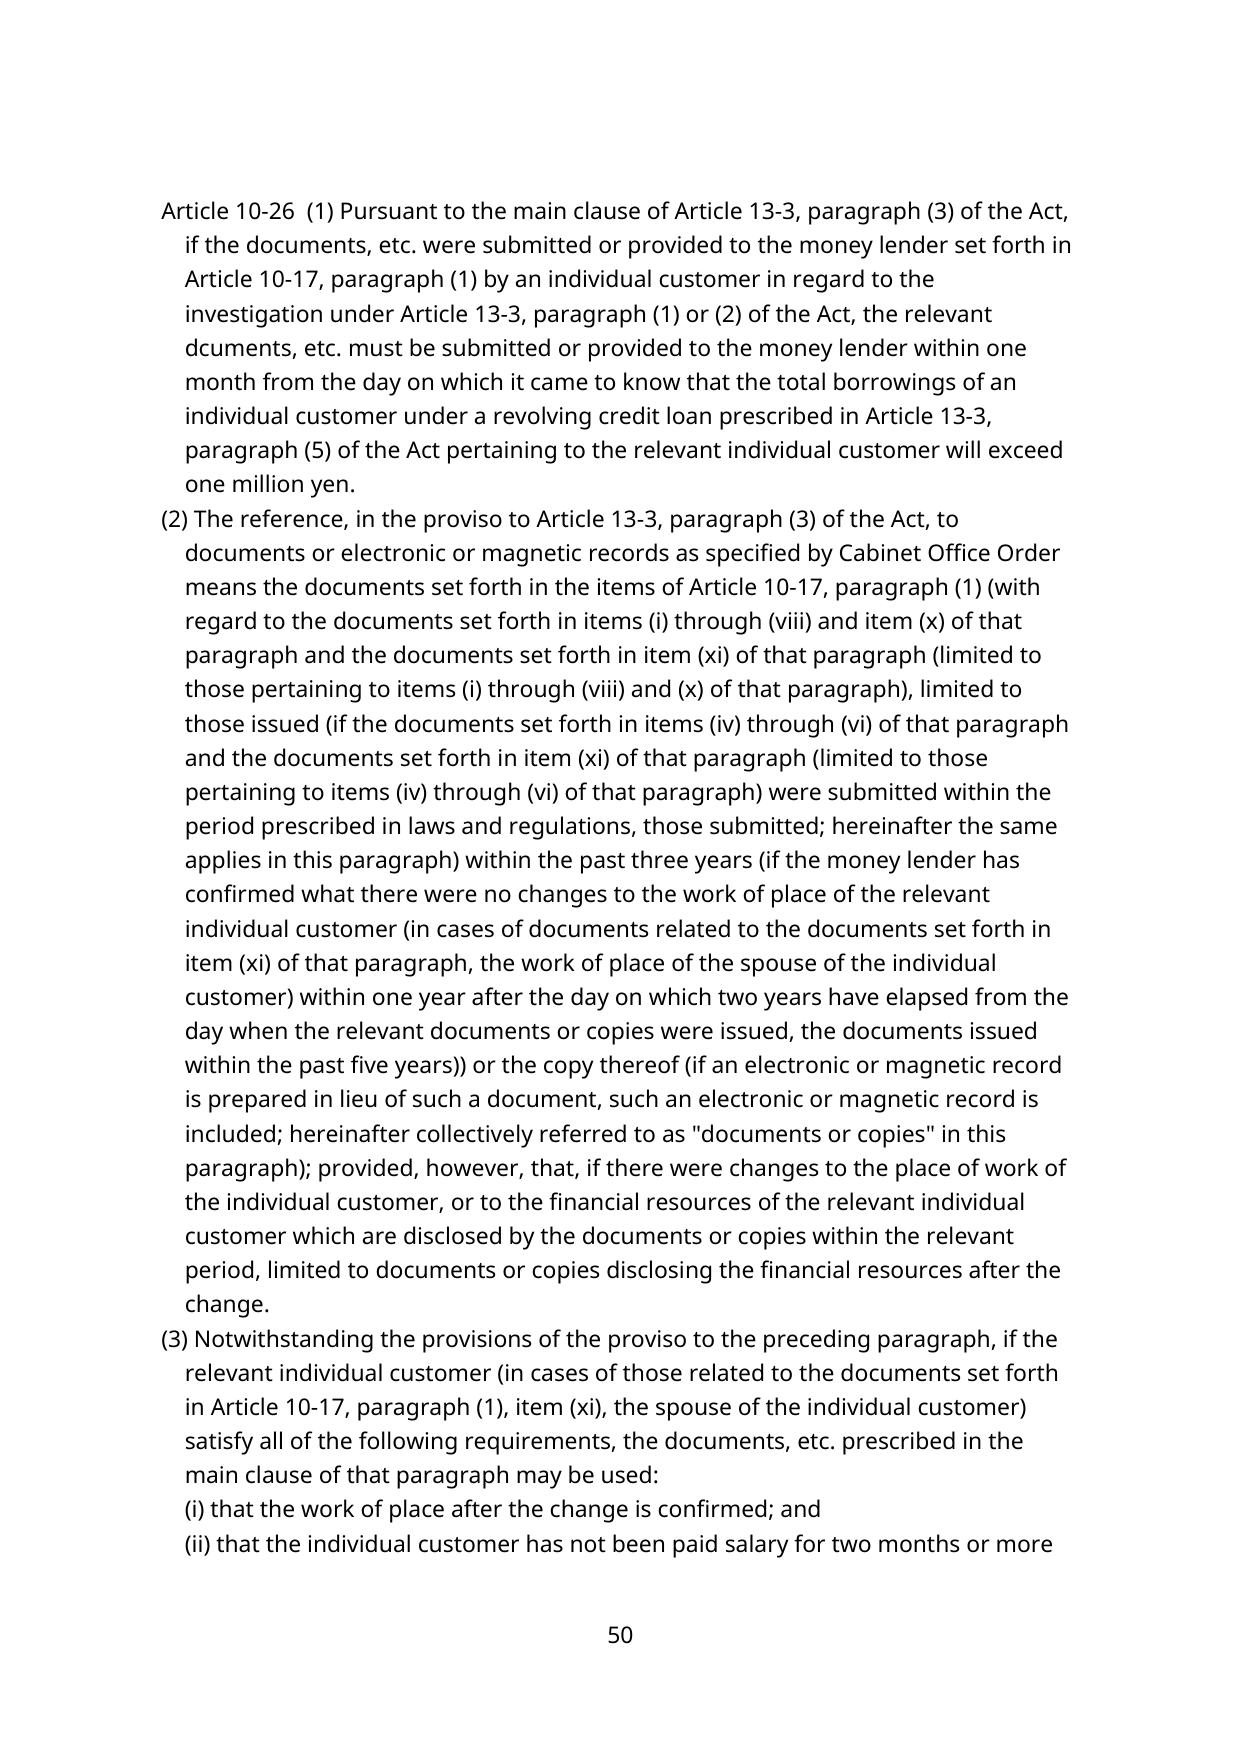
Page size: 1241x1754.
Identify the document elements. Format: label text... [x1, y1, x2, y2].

text Article 10-26 (1) Pursuant to the main clause of Article 13-3, paragraph (3) of the Act, if the documents, etc. were submitted or provided to the money lender set forth in Article 10-17, paragraph (1) by an individual customer in regard to the investigation under Article 13-3, paragraph (1) or (2) of the Act, the relevant dcuments, etc. must be submitted or provided to the money lender within one month from the day on which it came to know that the total borrowings of an individual customer under a revolving credit loan prescribed in Article 13-3, paragraph (5) of the Act pertaining to the relevant individual customer will exceed one million yen. [161, 194, 1079, 501]
text (3) Notwithstanding the provisions of the proviso to the preceding paragraph, if the relevant individual customer (in cases of those related to the documents set forth in Article 10-17, paragraph (1), item (xi), the spouse of the individual customer) satisfy all of the following requirements, the documents, etc. prescribed in the main clause of that paragraph may be used: [161, 1321, 1079, 1492]
text (i) that the work of place after the change is confirmed; and [184, 1492, 1079, 1526]
text (2) The reference, in the proviso to Article 13-3, paragraph (3) of the Act, to documents or electronic or magnetic records as specified by Cabinet Office Order means the documents set forth in the items of Article 10-17, paragraph (1) (with regard to the documents set forth in items (i) through (viii) and item (x) of that paragraph and the documents set forth in item (xi) of that paragraph (limited to those pertaining to items (i) through (viii) and (x) of that paragraph), limited to those issued (if the documents set forth in items (iv) through (vi) of that paragraph and the documents set forth in item (xi) of that paragraph (limited to those pertaining to items (iv) through (vi) of that paragraph) were submitted within the period prescribed in laws and regulations, those submitted; hereinafter the same applies in this paragraph) within the past three years (if the money lender has confirmed what there were no changes to the work of place of the relevant individual customer (in cases of documents related to the documents set forth in item (xi) of that paragraph, the work of place of the spouse of the individual customer) within one year after the day on which two years have elapsed from the day when the relevant documents or copies were issued, the documents issued within the past five years)) or the copy thereof (if an electronic or magnetic record is prepared in lieu of such a document, such an electronic or magnetic record is included; hereinafter collectively referred to as "documents or copies" in this paragraph); provided, however, that, if there were changes to the place of work of the individual customer, or to the financial resources of the relevant individual customer which are disclosed by the documents or copies within the relevant period, limited to documents or copies disclosing the financial resources after the change. [161, 501, 1079, 1321]
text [184, 1526, 1079, 1560]
